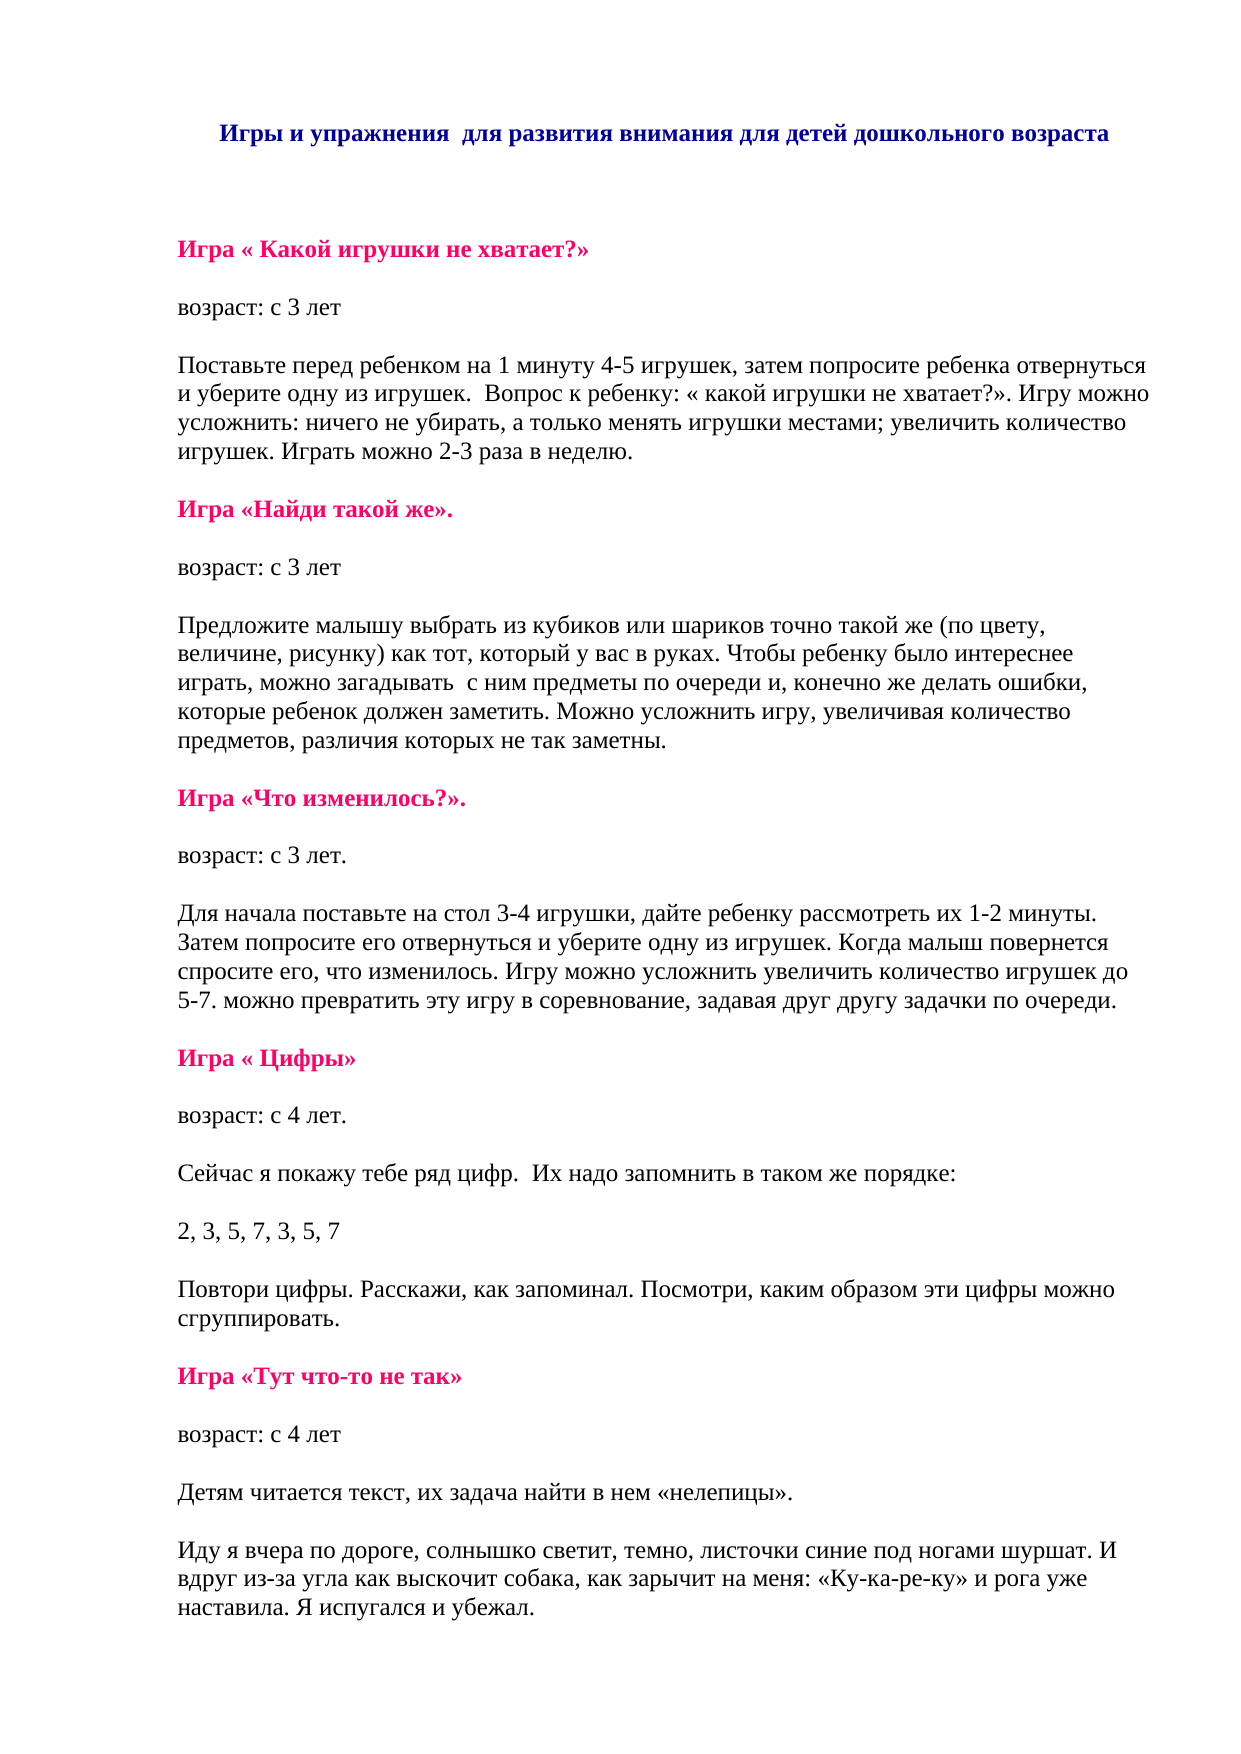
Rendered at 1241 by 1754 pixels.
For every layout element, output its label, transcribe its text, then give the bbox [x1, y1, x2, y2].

text возраст: с 3 лет [177, 292, 1152, 321]
text Детям читается текст, их задача найти в нем «нелепицы». [177, 1477, 1152, 1506]
text Игра «Найди такой же». [177, 494, 1152, 523]
text Поставьте перед ребенком на 1 минуту 4-5 игрушек, затем попросите ребенка отвернуться и уберите одну из игрушек. Вопрос к ребенку: « какой игрушки не хватает?». Игру можно усложнить: ничего не убирать, а только менять игрушки местами; увеличить количество игрушек. Играть можно 2-3 раза в неделю. [177, 350, 1152, 465]
text Иду я вчера по дороге, солнышко светит, темно, листочки синие под ногами шуршат. И вдруг из-за угла как выскочит собака, как зарычит на меня: «Ку-ка-ре-ку» и рога уже наставила. Я испугался и убежал. [177, 1535, 1152, 1621]
text возраст: с 4 лет [177, 1419, 1152, 1448]
text Игры и упражнения для развития внимания для детей дошкольного возраста [177, 118, 1152, 147]
text Предложите малышу выбрать из кубиков или шариков точно такой же (по цвету, величине, рисунку) как тот, который у вас в руках. Чтобы ребенку было интереснее играть, можно загадывать с ним предметы по очереди и, конечно же делать ошибки, которые ребенок должен заметить. Можно усложнить игру, увеличивая количество предметов, различия которых не так заметны. [177, 610, 1152, 753]
text Повтори цифры. Расскажи, как запоминал. Посмотри, каким образом эти цифры можно сгруппировать. [177, 1274, 1152, 1332]
text Сейчас я покажу тебе ряд цифр. Их надо запомнить в таком же порядке: [177, 1158, 1152, 1187]
text возраст: с 3 лет. [177, 841, 1152, 869]
text 2, 3, 5, 7, 3, 5, 7 [177, 1216, 1152, 1245]
text Игра « Какой игрушки не хватает?» [177, 234, 1152, 263]
text возраст: с 3 лет [177, 552, 1152, 581]
text Игра «Тут что-то не так» [177, 1361, 1152, 1390]
text Игра « Цифры» [177, 1043, 1152, 1071]
text Игра «Что изменилось?». [177, 783, 1152, 811]
text возраст: с 4 лет. [177, 1101, 1152, 1129]
text Для начала поставьте на стол 3-4 игрушки, дайте ребенку рассмотреть их 1-2 минуты. Затем попросите его отвернуться и уберите одну из игрушек. Когда малыш повернется спросите его, что изменилось. Игру можно усложнить увеличить количество игрушек до 5-7. можно превратить эту игру в соревнование, задавая друг другу задачки по очереди. [177, 898, 1152, 1013]
